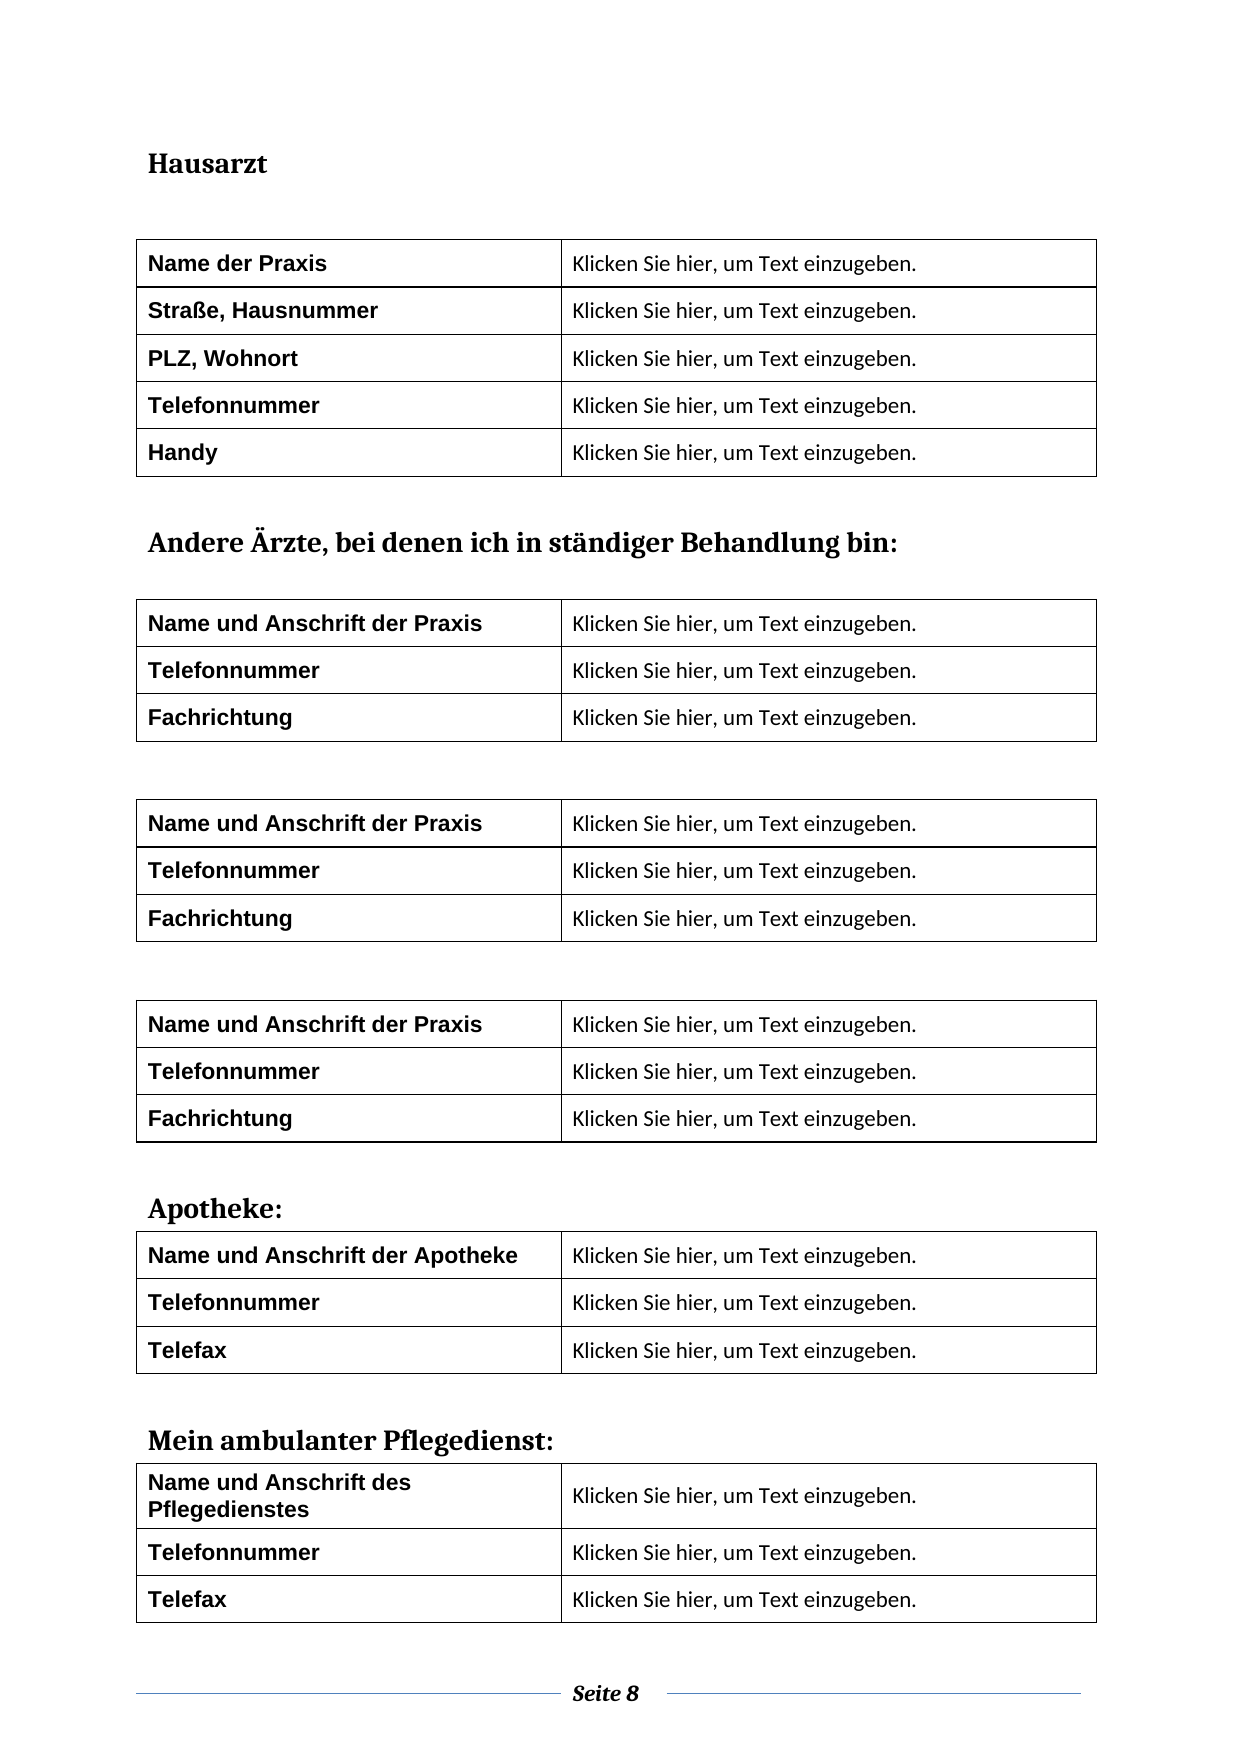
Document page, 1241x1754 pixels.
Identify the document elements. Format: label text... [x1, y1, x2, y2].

table_cell PLZ, Wohnort [137, 335, 561, 381]
subtitle Apotheke: [148, 1192, 1093, 1226]
table_cell Telefonnummer [137, 1529, 561, 1575]
table_header Name und Anschrift der Praxis [137, 600, 561, 646]
table_header Name der Praxis [137, 240, 561, 286]
table_cell Telefonnummer [137, 1279, 561, 1326]
table_header Name und Anschrift der Apotheke [137, 1232, 561, 1278]
table_cell Telefax [137, 1576, 561, 1622]
table_cell Telefonnummer [137, 647, 561, 693]
table_cell Fachrichtung [137, 895, 561, 941]
table_cell Handy [137, 429, 561, 476]
subtitle Mein ambulanter Pflegedienst: [148, 1424, 1093, 1457]
table_cell Telefonnummer [137, 1048, 561, 1094]
table_cell Telefax [137, 1327, 561, 1373]
table_cell Fachrichtung [137, 694, 561, 741]
table_cell Fachrichtung [137, 1095, 561, 1141]
subtitle Hausarzt [148, 148, 1093, 181]
table_header Name und Anschrift der Praxis [137, 1001, 561, 1047]
table_cell Straße, Hausnummer [137, 288, 561, 334]
table_cell Telefonnummer [137, 848, 561, 894]
table_cell Telefonnummer [137, 382, 561, 428]
table_header Name und Anschrift des Pflegedienstes [137, 1464, 561, 1527]
subtitle Andere Ärzte, bei denen ich in ständiger Behandlung bin: [148, 527, 1093, 560]
table_header Name und Anschrift der Praxis [137, 800, 561, 846]
